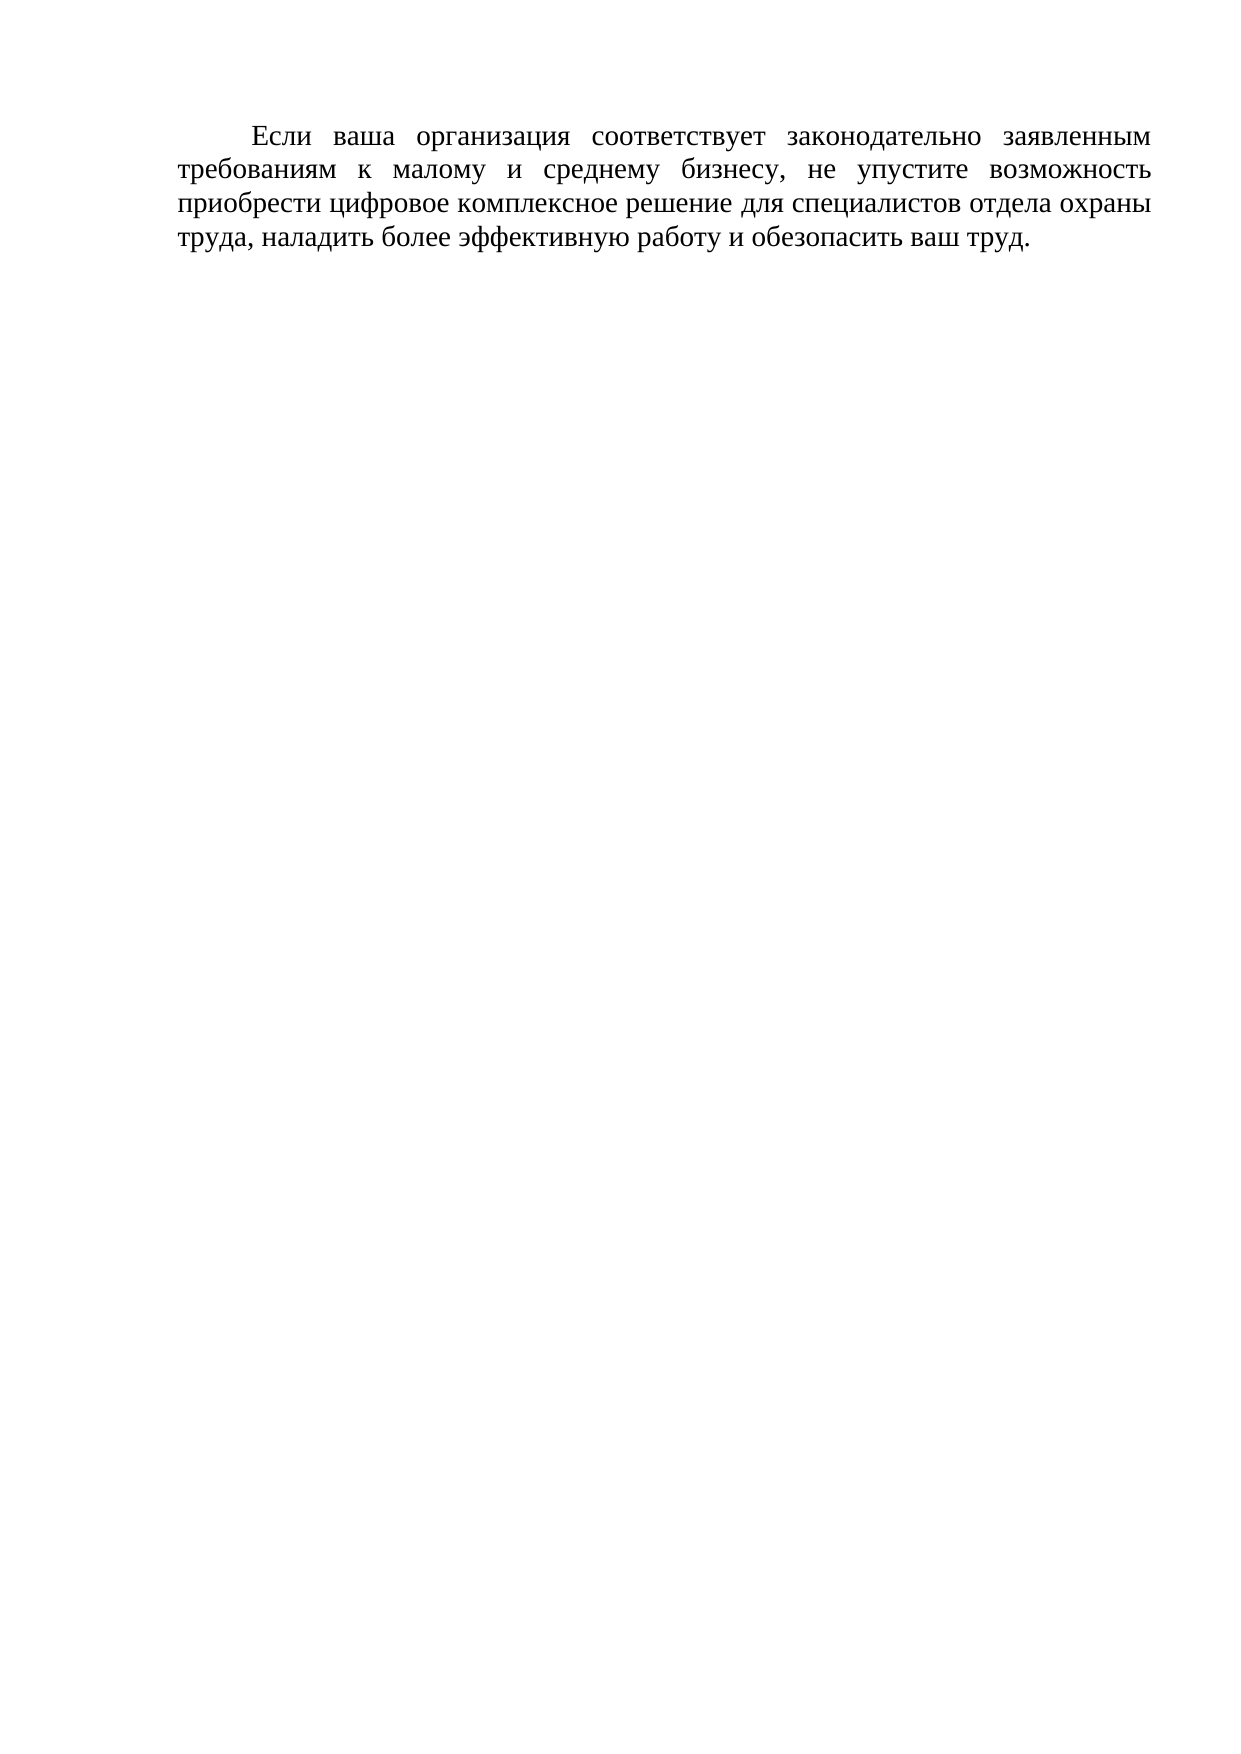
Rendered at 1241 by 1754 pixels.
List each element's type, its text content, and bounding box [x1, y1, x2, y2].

text Если ваша организация соответствует законодательно заявленным требованиям к малому и среднему бизнесу, не упустите возможность приобрести цифровое комплексное решение для специалистов отдела охраны труда, наладить более эффективную работу и обезопасить ваш труд. [177, 118, 1152, 252]
